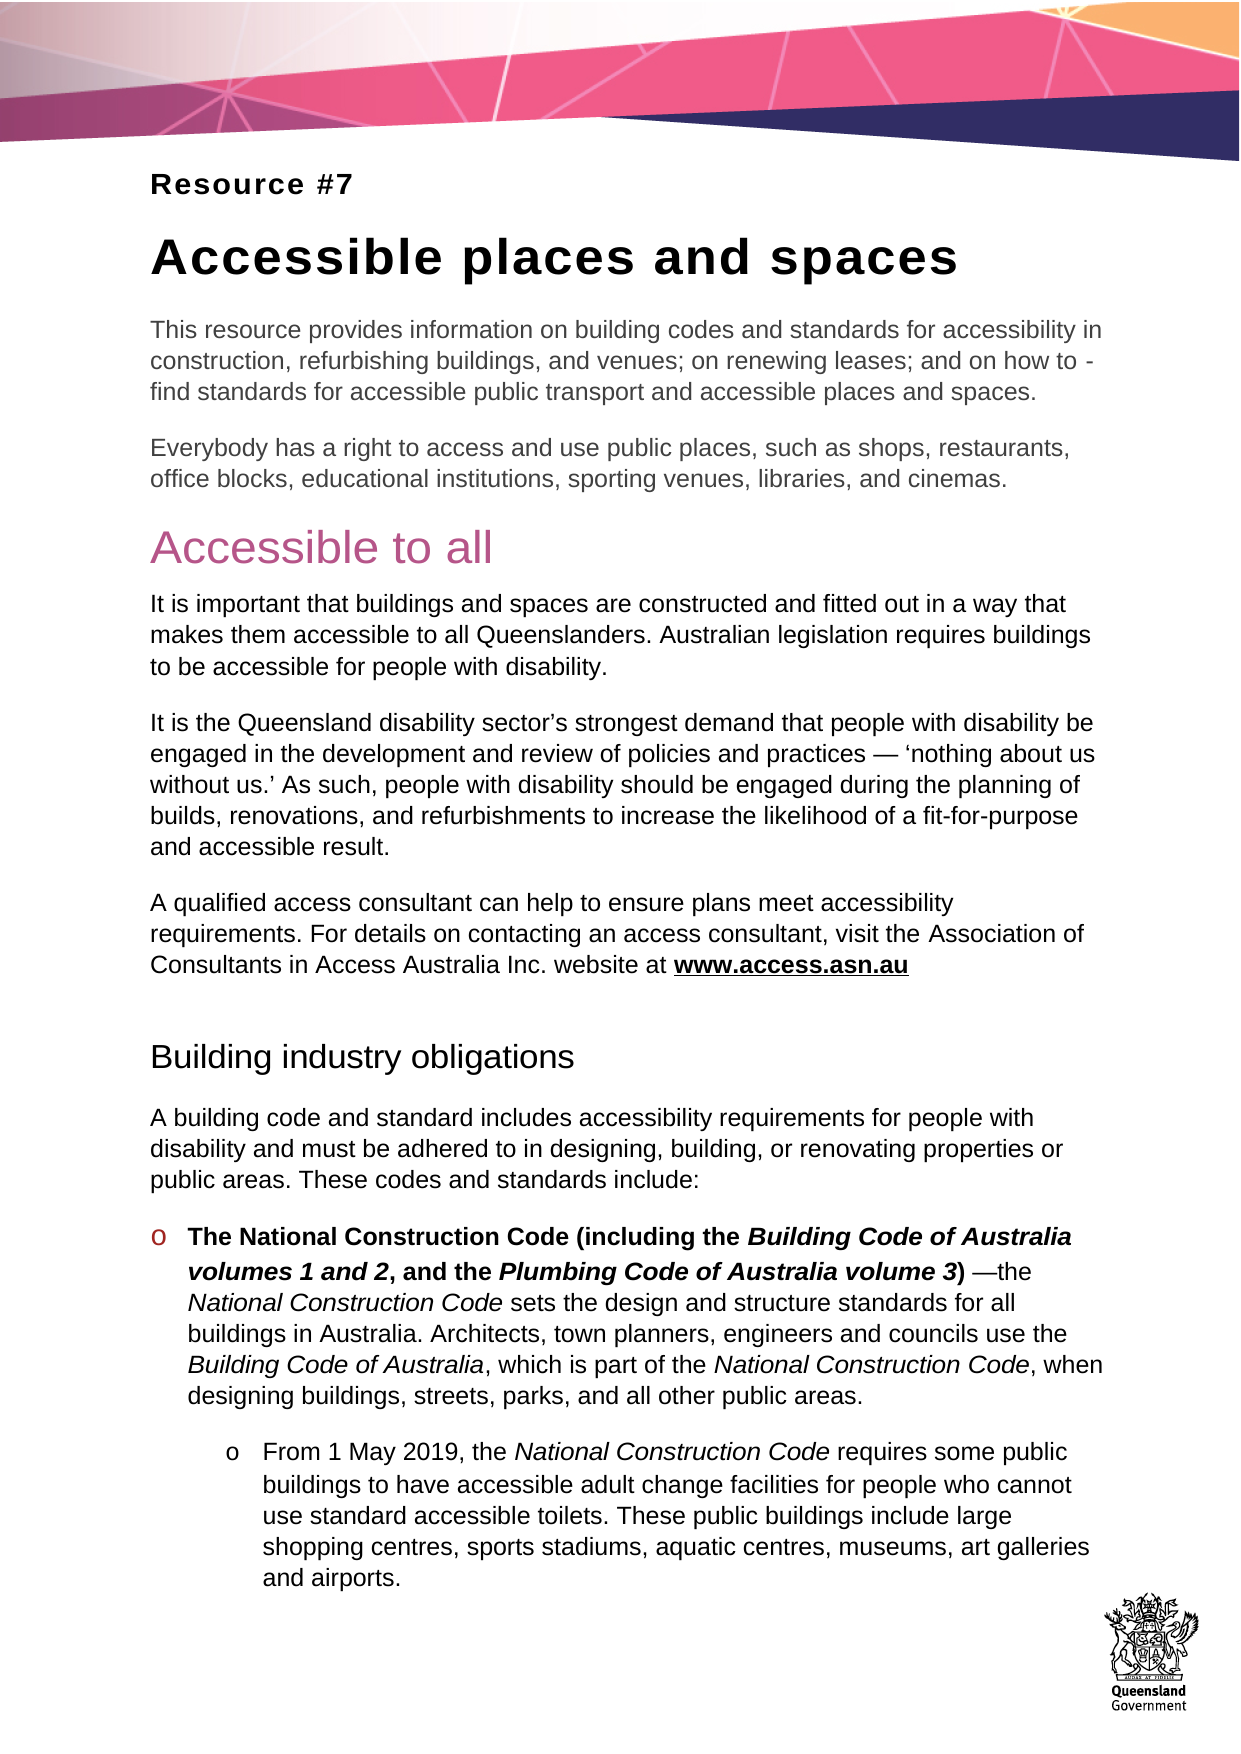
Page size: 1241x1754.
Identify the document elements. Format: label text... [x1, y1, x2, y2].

list From 1 May 2019, the National Construction Code requires some public buildings to have accessible adult change facilities for people who cannot use standard accessible toilets. These public buildings include large shopping centres, sports stadiums, aquatic centres, museums, art galleries and airports. [225, 1437, 1108, 1592]
text It is the Queensland disability sector’s strongest demand that people with disability be engaged in the development and review of policies and practices — ‘nothing about us without us.’ As such, people with disability should be engaged during the planning of builds, renovations, and refurbishments to increase the likelihood of a fit-for-purpose and accessible result. [150, 708, 1108, 861]
text It is important that buildings and spaces are constructed and fitted out in a way that makes them accessible to all Queenslanders. Australian legislation requires buildings to be accessible for people with disability. [150, 589, 1108, 680]
subtitle Building industry obligations [150, 1037, 1108, 1075]
text A qualified access consultant can help to ensure plans meet accessibility requirements. For details on contacting an access consultant, visit the Association of Consultants in Access Australia Inc. website at www.access.asn.au [150, 888, 1108, 1010]
text This resource provides information on building codes and standards for accessibility in construction, refurbishing buildings, and venues; on renewing leases; and on how to find standards for accessible public transport and accessible places and spaces. [150, 315, 1108, 406]
text A building code and standard includes accessibility requirements for people with disability and must be adhered to in designing, building, or renovating properties or public areas. These codes and standards include: [150, 1103, 1108, 1194]
subtitle Resource #7 [150, 167, 1108, 200]
text Everybody has a right to access and use public places, such as shops, restaurants, office blocks, educational institutions, sporting venues, libraries, and cinemas. [150, 433, 1108, 493]
list The National Construction Code (including the Building Code of Australia volumes 1 and 2, and the Plumbing Code of Australia volume 3) —the National Construction Code sets the design and structure standards for all buildings in Australia. Architects, town planners, engineers and councils use the Building Code of Australia, which is part of the National Construction Code, when designing buildings, streets, parks, and all other public areas. [150, 1222, 1108, 1410]
picture [0, 2, 1240, 1754]
subtitle Accessible to all [150, 520, 1108, 573]
subtitle Accessible places and spaces [150, 228, 1108, 285]
